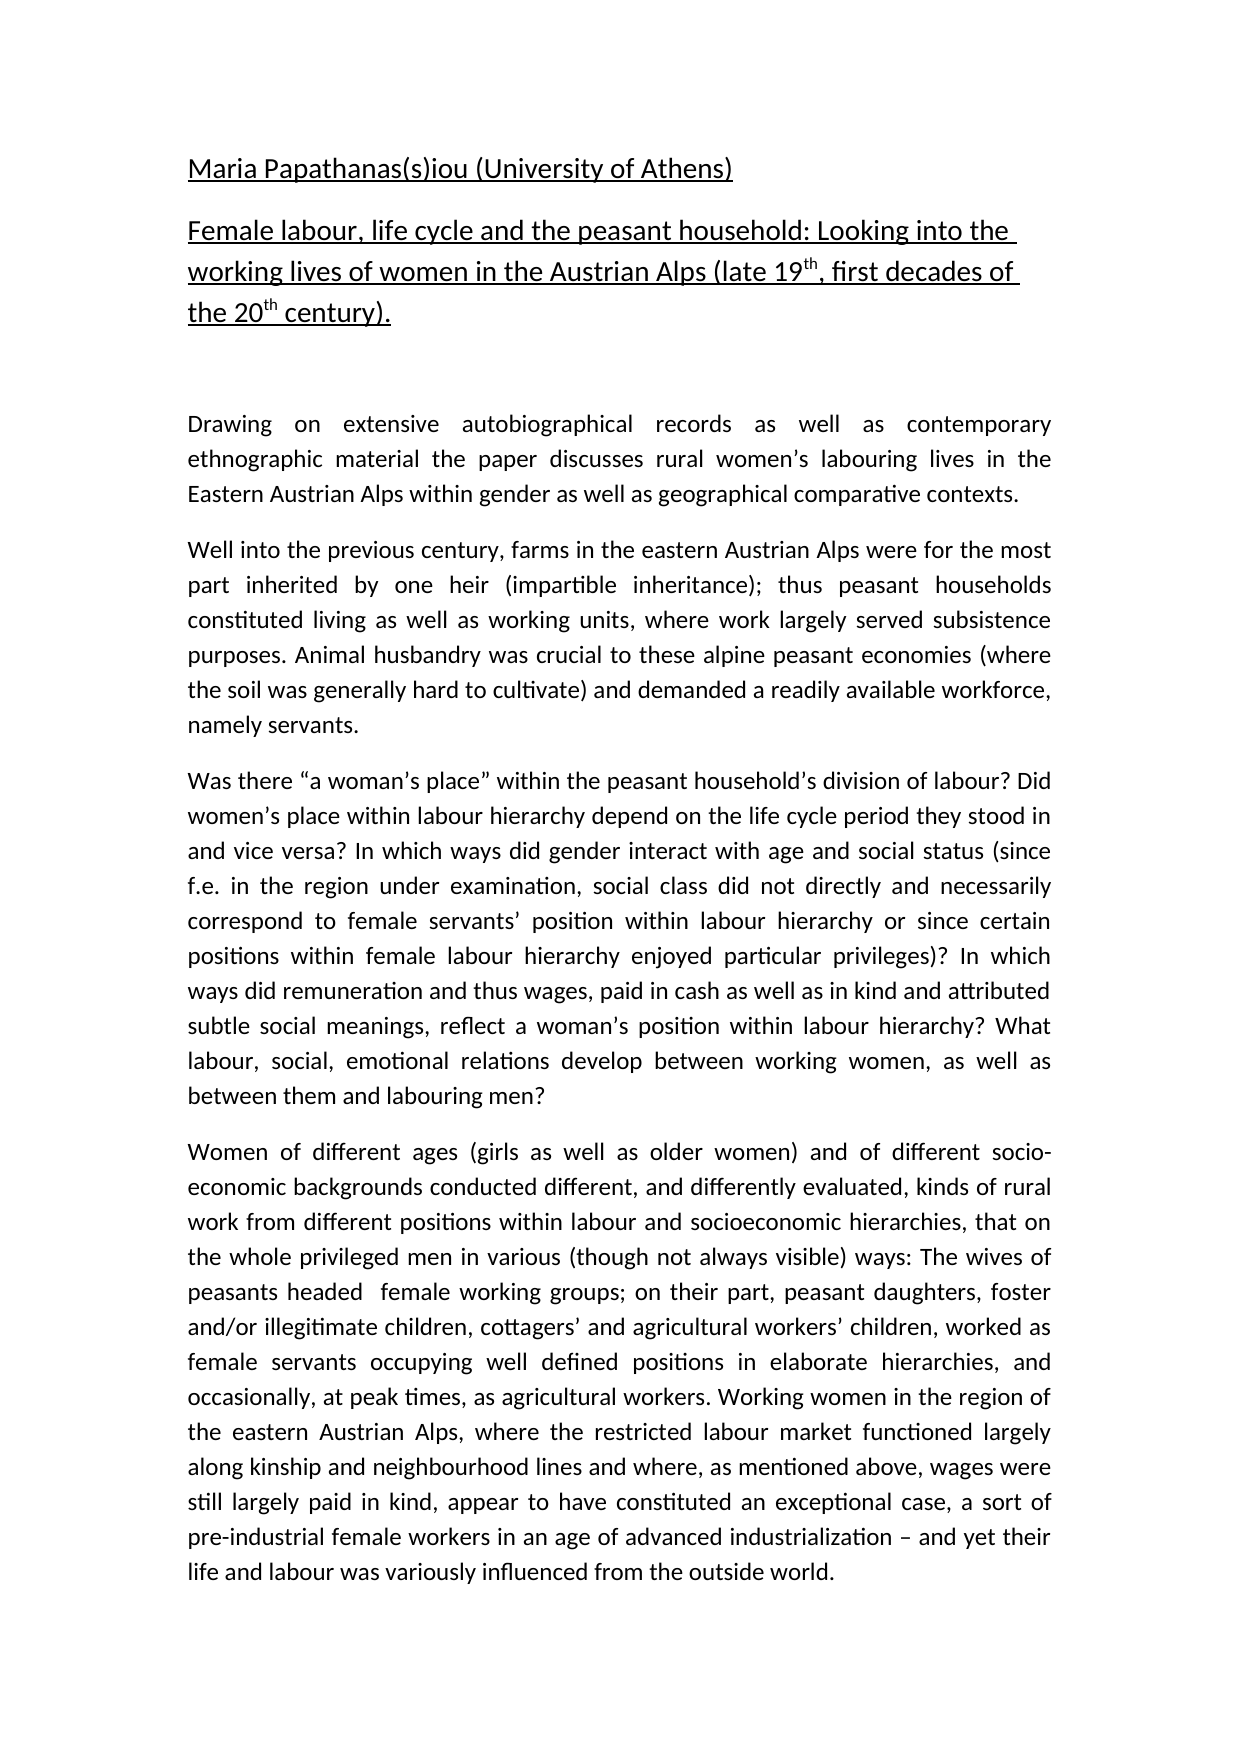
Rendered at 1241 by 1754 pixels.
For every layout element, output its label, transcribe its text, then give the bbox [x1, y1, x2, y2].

text Maria Papathanas(s)iou (University of Athens) [187, 150, 1053, 186]
text Female labour, life cycle and the peasant household: Looking into the working lives of women in the Austrian Alps (late 19th, first decades of the 20th century). [187, 212, 1053, 329]
text Women of different ages (girls as well as older women) and of different socio-economic backgrounds conducted different, and differently evaluated, kinds of rural work from different positions within labour and socioeconomic hierarchies, that on the whole privileged men in various (though not always visible) ways: The wives of peasants headed female working groups; on their part, peasant daughters, foster and/or illegitimate children, cottagers’ and agricultural workers’ children, worked as female servants occupying well defined positions in elaborate hierarchies, and occasionally, at peak times, as agricultural workers. Working women in the region of the eastern Austrian Alps, where the restricted labour market functioned largely along kinship and neighbourhood lines and where, as mentioned above, wages were still largely paid in kind, appear to have constituted an exceptional case, a sort of pre-industrial female workers in an age of advanced industrialization – and yet their life and labour was variously influenced from the outside world. [187, 1136, 1053, 1586]
text Was there “a woman’s place” within the peasant household’s division of labour? Did women’s place within labour hierarchy depend on the life cycle period they stood in and vice versa? In which ways did gender interact with age and social status (since f.e. in the region under examination, social class did not directly and necessarily correspond to female servants’ position within labour hierarchy or since certain positions within female labour hierarchy enjoyed particular privileges)? In which ways did remuneration and thus wages, paid in cash as well as in kind and attributed subtle social meanings, reflect a woman’s position within labour hierarchy? What labour, social, emotional relations develop between working women, as well as between them and labouring men? [187, 765, 1053, 1111]
text Drawing on extensive autobiographical records as well as contemporary ethnographic material the paper discusses rural women’s labouring lives in the Eastern Austrian Alps within gender as well as geographical comparative contexts. [187, 408, 1053, 509]
text Well into the previous century, farms in the eastern Austrian Alps were for the most part inherited by one heir (impartible inheritance); thus peasant households constituted living as well as working units, where work largely served subsistence purposes. Animal husbandry was crucial to these alpine peasant economies (where the soil was generally hard to cultivate) and demanded a readily available workforce, namely servants. [187, 534, 1053, 740]
